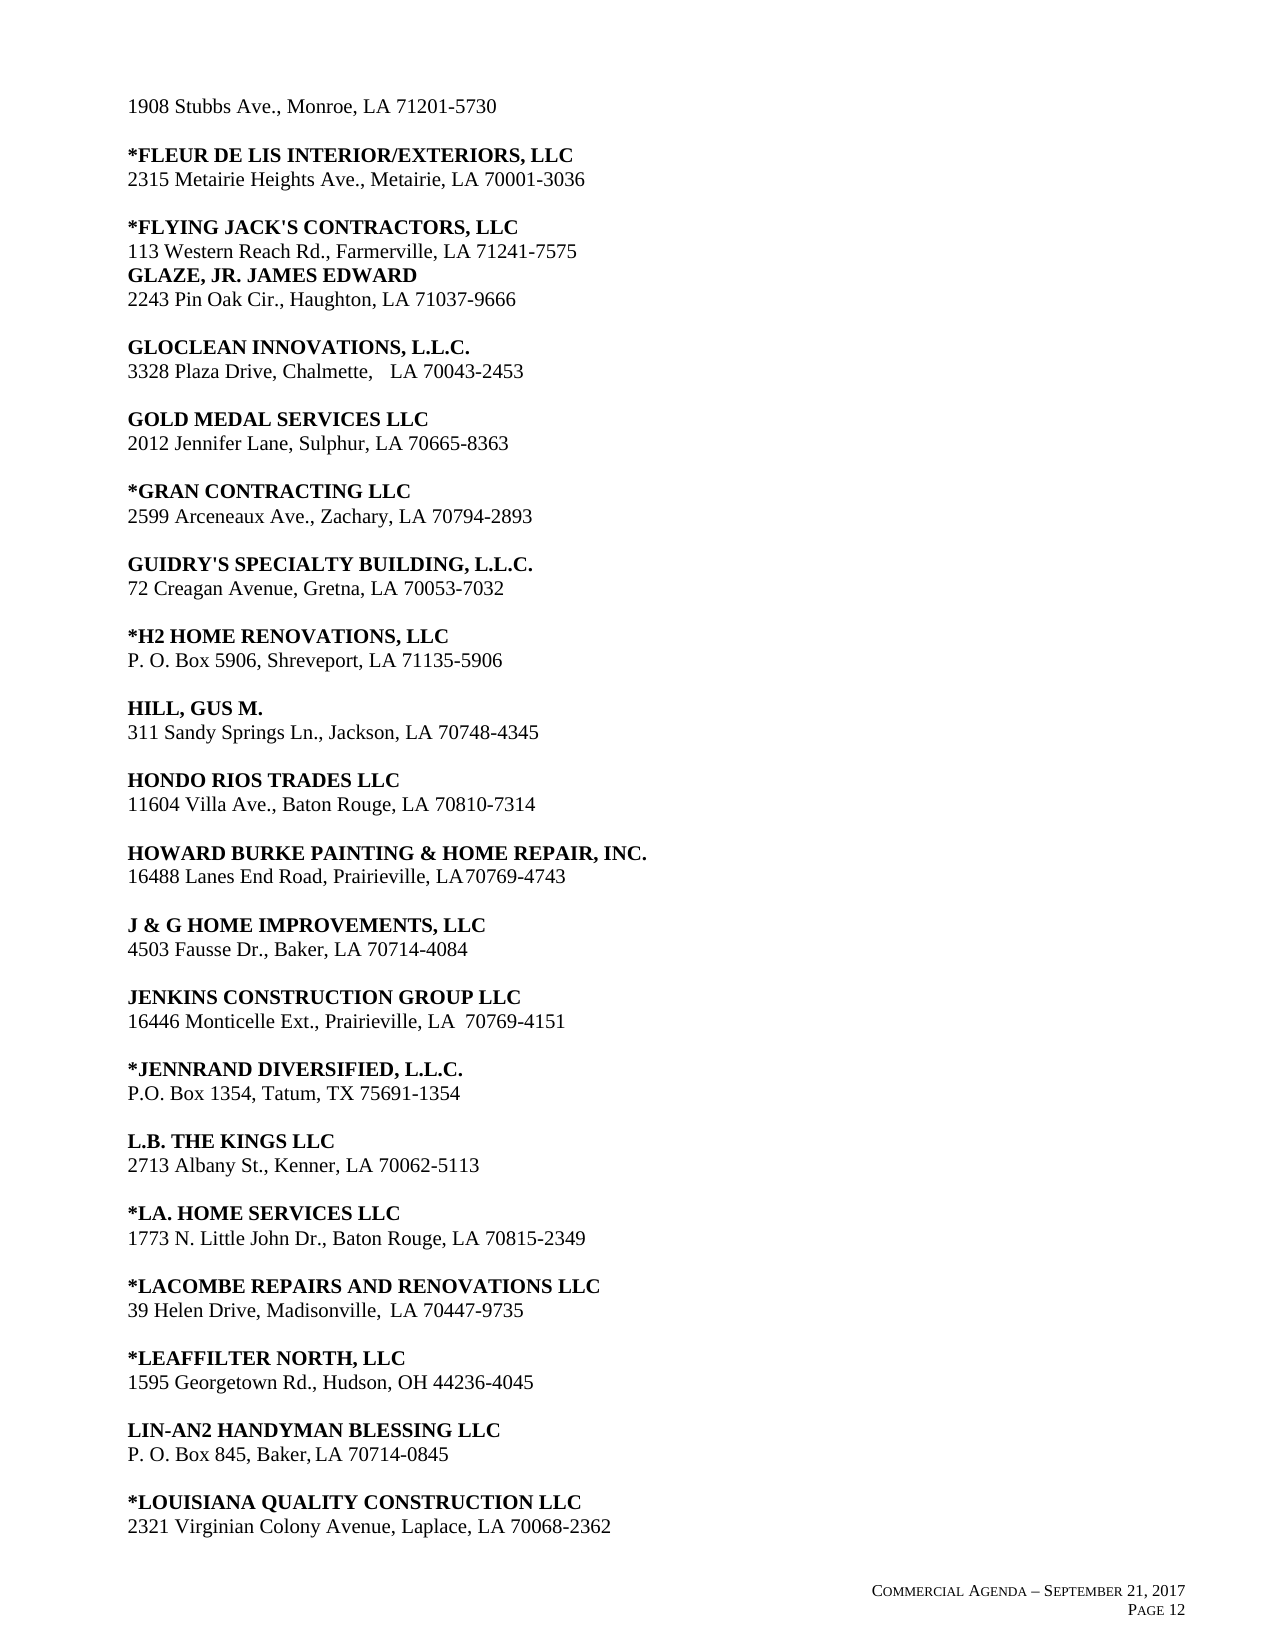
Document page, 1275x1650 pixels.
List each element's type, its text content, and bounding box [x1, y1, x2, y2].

text 16446 Monticelle Ext., Prairieville, LA 70769-4151 [127, 1009, 1166, 1033]
text *FLYING JACK'S CONTRACTORS, LLC [127, 215, 1166, 239]
text *H2 HOME RENOVATIONS, LLC [127, 624, 1166, 648]
text GUIDRY'S SPECIALTY BUILDING, L.L.C. [127, 552, 1166, 576]
text *LEAFFILTER NORTH, LLC [127, 1346, 1166, 1370]
text J & G HOME IMPROVEMENTS, LLC [127, 913, 1166, 937]
text JENKINS CONSTRUCTION GROUP LLC [127, 985, 1166, 1009]
text LIN-AN2 HANDYMAN BLESSING LLC [127, 1418, 1166, 1442]
text 1773 N. Little John Dr., Baton Rouge, LA 70815-2349 [127, 1225, 1166, 1249]
text P. O. Box 5906, Shreveport, LA 71135-5906 [127, 648, 1166, 672]
text 2315 Metairie Heights Ave., Metairie, LA 70001-3036 [127, 167, 1166, 191]
text HOWARD BURKE PAINTING & HOME REPAIR, INC. [127, 840, 1166, 864]
text *GRAN CONTRACTING LLC [127, 479, 1166, 503]
text HONDO RIOS TRADES LLC [127, 768, 1166, 792]
text P. O. Box 845, Baker, LA 70714-0845 [127, 1442, 1166, 1466]
text 113 Western Reach Rd., Farmerville, LA 71241-7575 [127, 239, 1166, 263]
text *FLEUR DE LIS INTERIOR/EXTERIORS, LLC [127, 143, 1166, 167]
text 2012 Jennifer Lane, Sulphur, LA 70665-8363 [127, 431, 1166, 455]
text 311 Sandy Springs Ln., Jackson, LA 70748-4345 [127, 720, 1166, 744]
text GOLD MEDAL SERVICES LLC [127, 407, 1166, 431]
text P.O. Box 1354, Tatum, TX 75691-1354 [127, 1081, 1166, 1105]
text *JENNRAND DIVERSIFIED, L.L.C. [127, 1057, 1166, 1081]
text L.B. THE KINGS LLC [127, 1129, 1166, 1153]
text 72 Creagan Avenue, Gretna, LA 70053-7032 [127, 576, 1166, 600]
text 3328 Plaza Drive, Chalmette, LA 70043-2453 [90, 359, 1166, 383]
text GLAZE, JR. JAMES EDWARD [127, 263, 1166, 287]
text 1595 Georgetown Rd., Hudson, OH 44236-4045 [127, 1370, 1166, 1394]
text *LOUISIANA QUALITY CONSTRUCTION LLC [127, 1490, 1166, 1514]
text 1908 Stubbs Ave., Monroe, LA 71201-5730 [127, 94, 1166, 118]
text 39 Helen Drive, Madisonville, LA 70447-9735 [127, 1298, 1166, 1322]
text GLOCLEAN INNOVATIONS, L.L.C. [90, 335, 1166, 359]
text *LACOMBE REPAIRS AND RENOVATIONS LLC [127, 1273, 1166, 1298]
text 2713 Albany St., Kenner, LA 70062-5113 [127, 1153, 1166, 1177]
text 11604 Villa Ave., Baton Rouge, LA 70810-7314 [127, 792, 1166, 816]
text 2321 Virginian Colony Avenue, Laplace, LA 70068-2362 [127, 1514, 1166, 1538]
text 2599 Arceneaux Ave., Zachary, LA 70794-2893 [127, 503, 1166, 528]
text 16488 Lanes End Road, Prairieville, LA 70769-4743 [127, 864, 1166, 888]
text 2243 Pin Oak Cir., Haughton, LA 71037-9666 [127, 287, 1166, 311]
text 4503 Fausse Dr., Baker, LA 70714-4084 [127, 937, 1166, 961]
text *LA. HOME SERVICES LLC [127, 1201, 1166, 1225]
text HILL, GUS M. [127, 696, 1166, 720]
